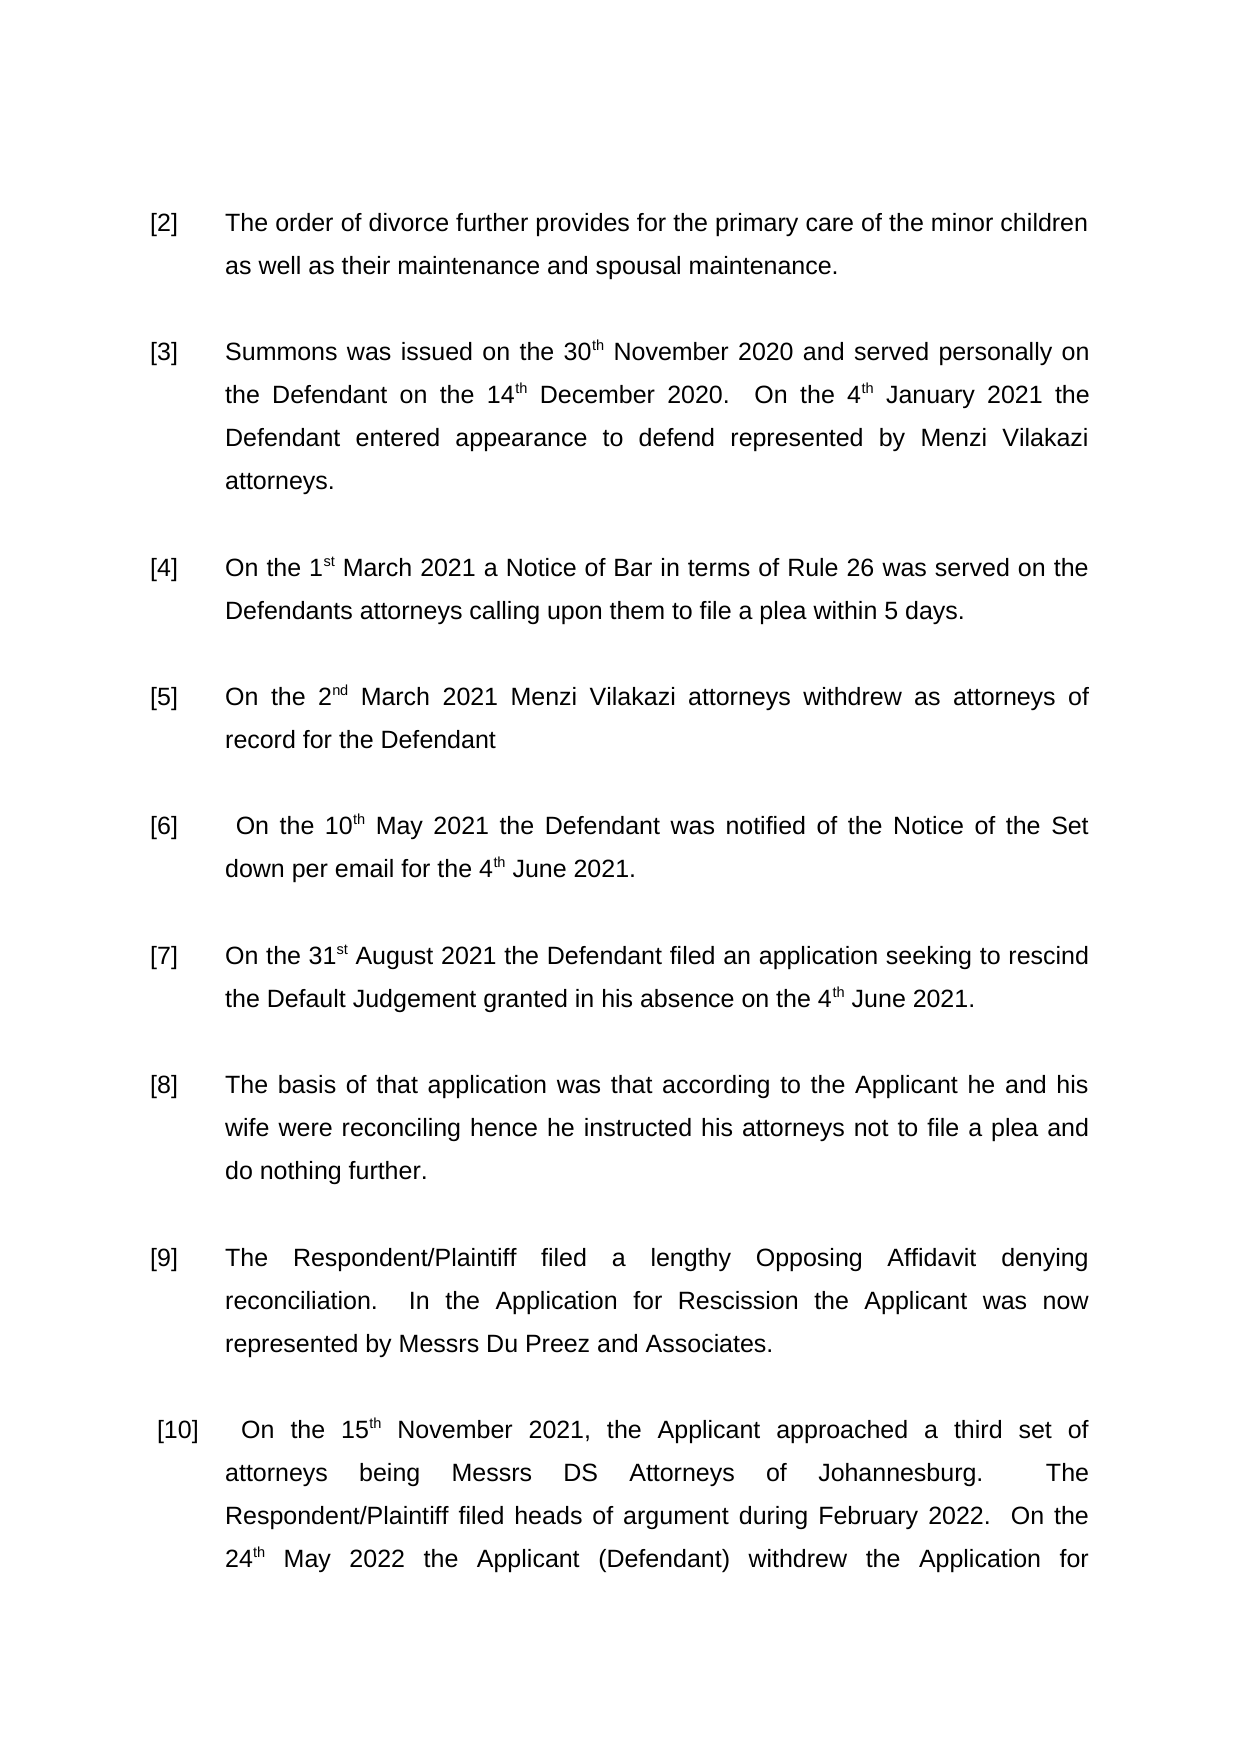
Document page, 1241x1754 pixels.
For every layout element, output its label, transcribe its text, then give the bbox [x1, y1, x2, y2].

text [5] On the 2nd March 2021 Menzi Vilakazi attorneys withdrew as attorneys of record for the Defendant [150, 682, 1090, 754]
text [4] On the 1st March 2021 a Notice of Bar in terms of Rule 26 was served on the Defendants attorneys calling upon them to file a plea within 5 days. [150, 552, 1090, 624]
text [8] The basis of that application was that according to the Applicant he and his wife were reconciling hence he instructed his attorneys not to file a plea and do nothing further. [150, 1070, 1090, 1185]
text [3] Summons was issued on the 30th November 2020 and served personally on the Defendant on the 14th December 2020. On the 4th January 2021 the Defendant entered appearance to defend represented by Menzi Vilakazi attorneys. [150, 337, 1090, 495]
text [2] The order of divorce further provides for the primary care of the minor children as well as their maintenance and spousal maintenance. [150, 207, 1090, 279]
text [150, 1415, 1090, 1573]
text [9] The Respondent/Plaintiff filed a lengthy Opposing Affidavit denying reconciliation. In the Application for Rescission the Applicant was now represented by Messrs Du Preez and Associates. [150, 1242, 1090, 1357]
text [7] On the 31st August 2021 the Defendant filed an application seeking to rescind the Default Judgement granted in his absence on the 4th June 2021. [150, 941, 1090, 1012]
text [6] On the 10th May 2021 the Defendant was notified of the Notice of the Set down per email for the 4th June 2021. [150, 811, 1090, 883]
